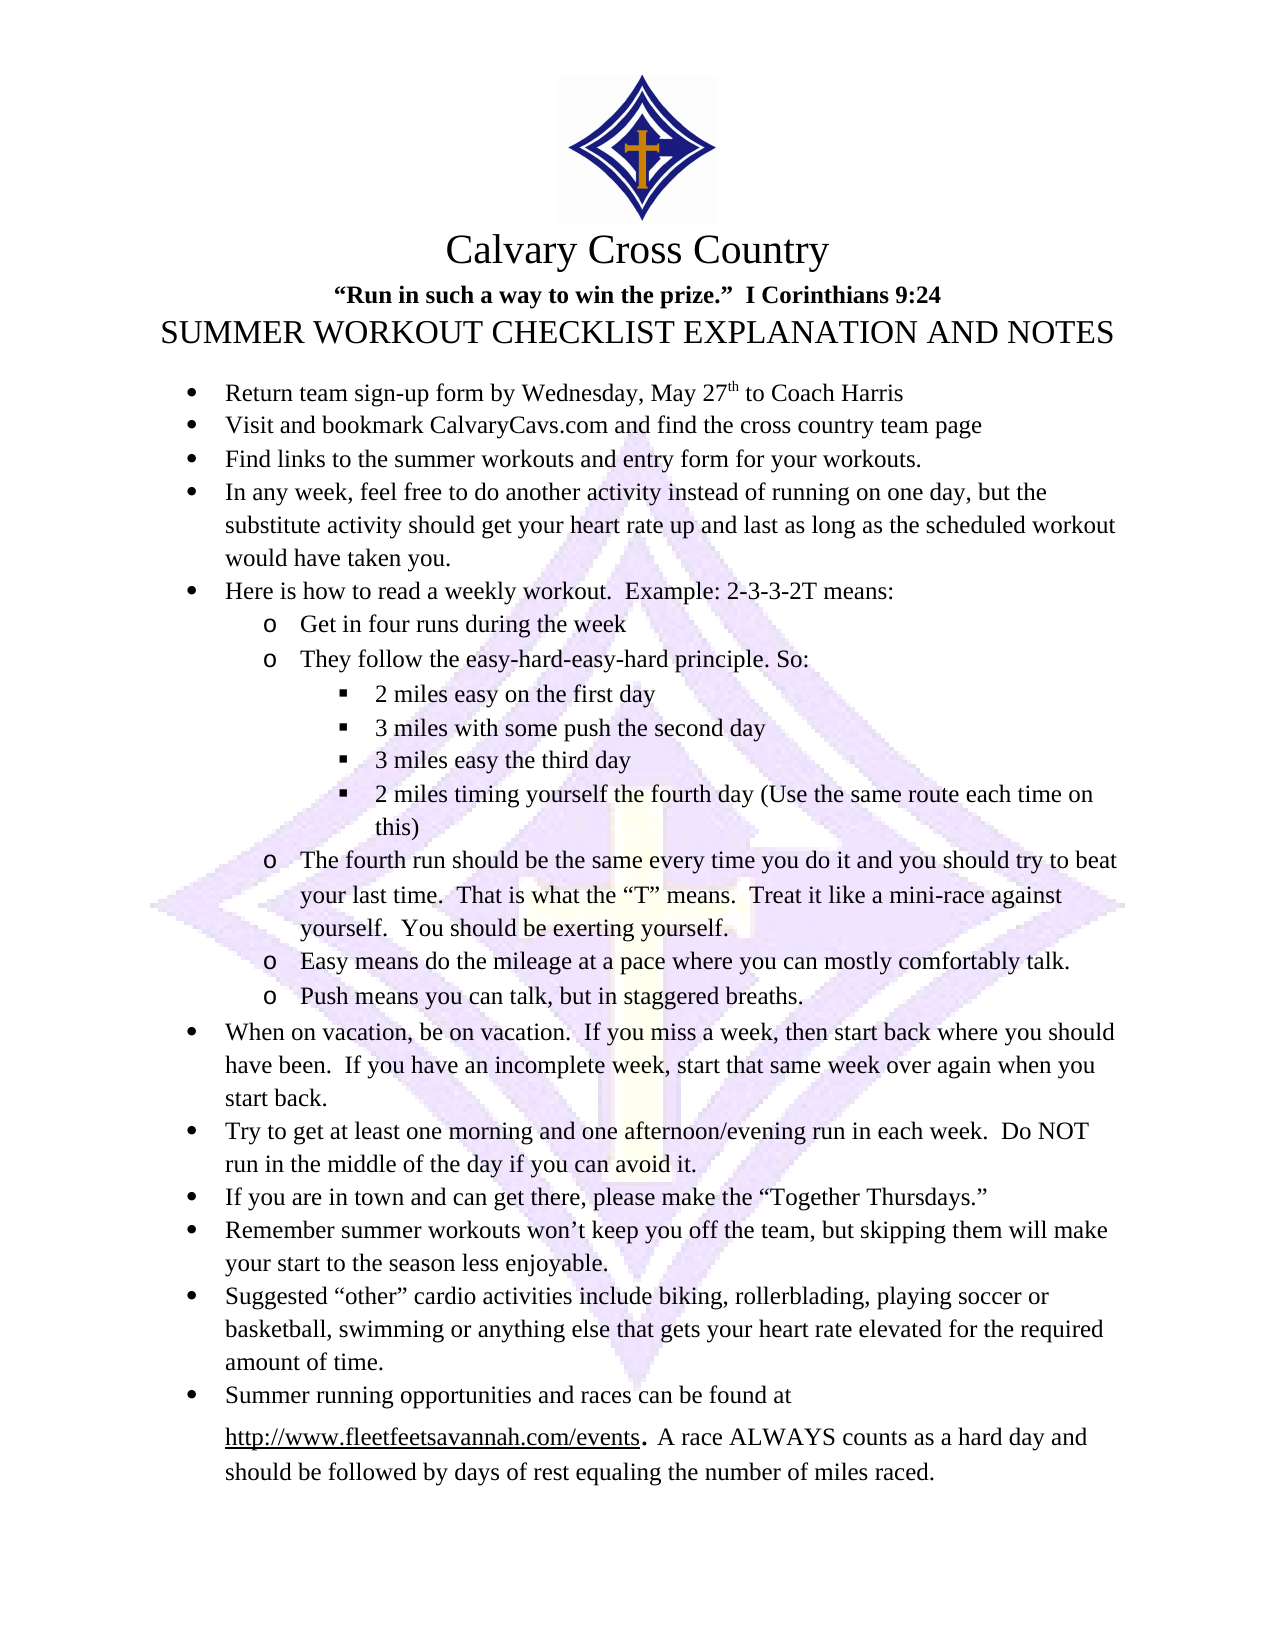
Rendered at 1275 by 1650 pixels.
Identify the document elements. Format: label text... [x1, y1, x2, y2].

picture [557, 75, 719, 225]
list Remember summer workouts won’t keep you off the team, but skipping them will make your start to the season less enjoyable. [187, 1215, 1125, 1277]
list Easy means do the mileage at a pace where you can mostly comfortably talk. [262, 946, 1125, 977]
list If you are in town and can get there, please make the “Together Thursdays.” [187, 1182, 1125, 1211]
list Suggested “other” cardio activities include biking, rollerblading, playing soccer or basketball, swimming or anything else that gets your heart rate elevated for the required amount of time. [187, 1281, 1125, 1376]
text SUMMER WORKOUT CHECKLIST EXPLANATION AND NOTES [150, 313, 1125, 351]
list 3 miles easy the third day [337, 746, 1125, 774]
list Try to get at least one morning and one afternoon/evening run in each week. Do NOT run in the middle of the day if you can avoid it. [187, 1116, 1125, 1177]
list Visit and bookmark CalvaryCavs.com and find the cross country team page [187, 411, 1125, 439]
list Here is how to read a weekly workout. Example: 2-3-3-2T means: [187, 576, 1125, 604]
list The fourth run should be the same every time you do it and you should try to beat your last time. That is what the “T” means. Treat it like a mini-race against yourself. You should be exerting yourself. [262, 845, 1125, 942]
list Find links to the summer workouts and entry form for your workouts. [187, 444, 1125, 472]
list Return team sign-up form by Wednesday, May 27th to Coach Harris [187, 378, 1125, 406]
list In any week, feel free to do another activity instead of running on one day, but the substitute activity should get your heart rate up and last as long as the scheduled workout would have taken you. [187, 477, 1125, 571]
list 3 miles with some push the second day [337, 713, 1125, 741]
list 2 miles easy on the first day [337, 679, 1125, 708]
list Get in four runs during the week [262, 609, 1125, 639]
list When on vacation, be on vacation. If you miss a week, then start back where you should have been. If you have an incomplete week, start that same week over again when you start back. [187, 1017, 1125, 1111]
list Summer running opportunities and races can be found at http://www.fleetfeetsavannah.com/events. A race ALWAYS counts as a hard day and should be followed by days of rest equaling the number of miles raced. [187, 1380, 1125, 1486]
list They follow the easy-hard-easy-hard principle. So: [262, 644, 1125, 675]
list 2 miles timing yourself the fourth day (Use the same route each time on this) [337, 779, 1125, 840]
list Push means you can talk, but in staggered breaths. [262, 981, 1125, 1012]
